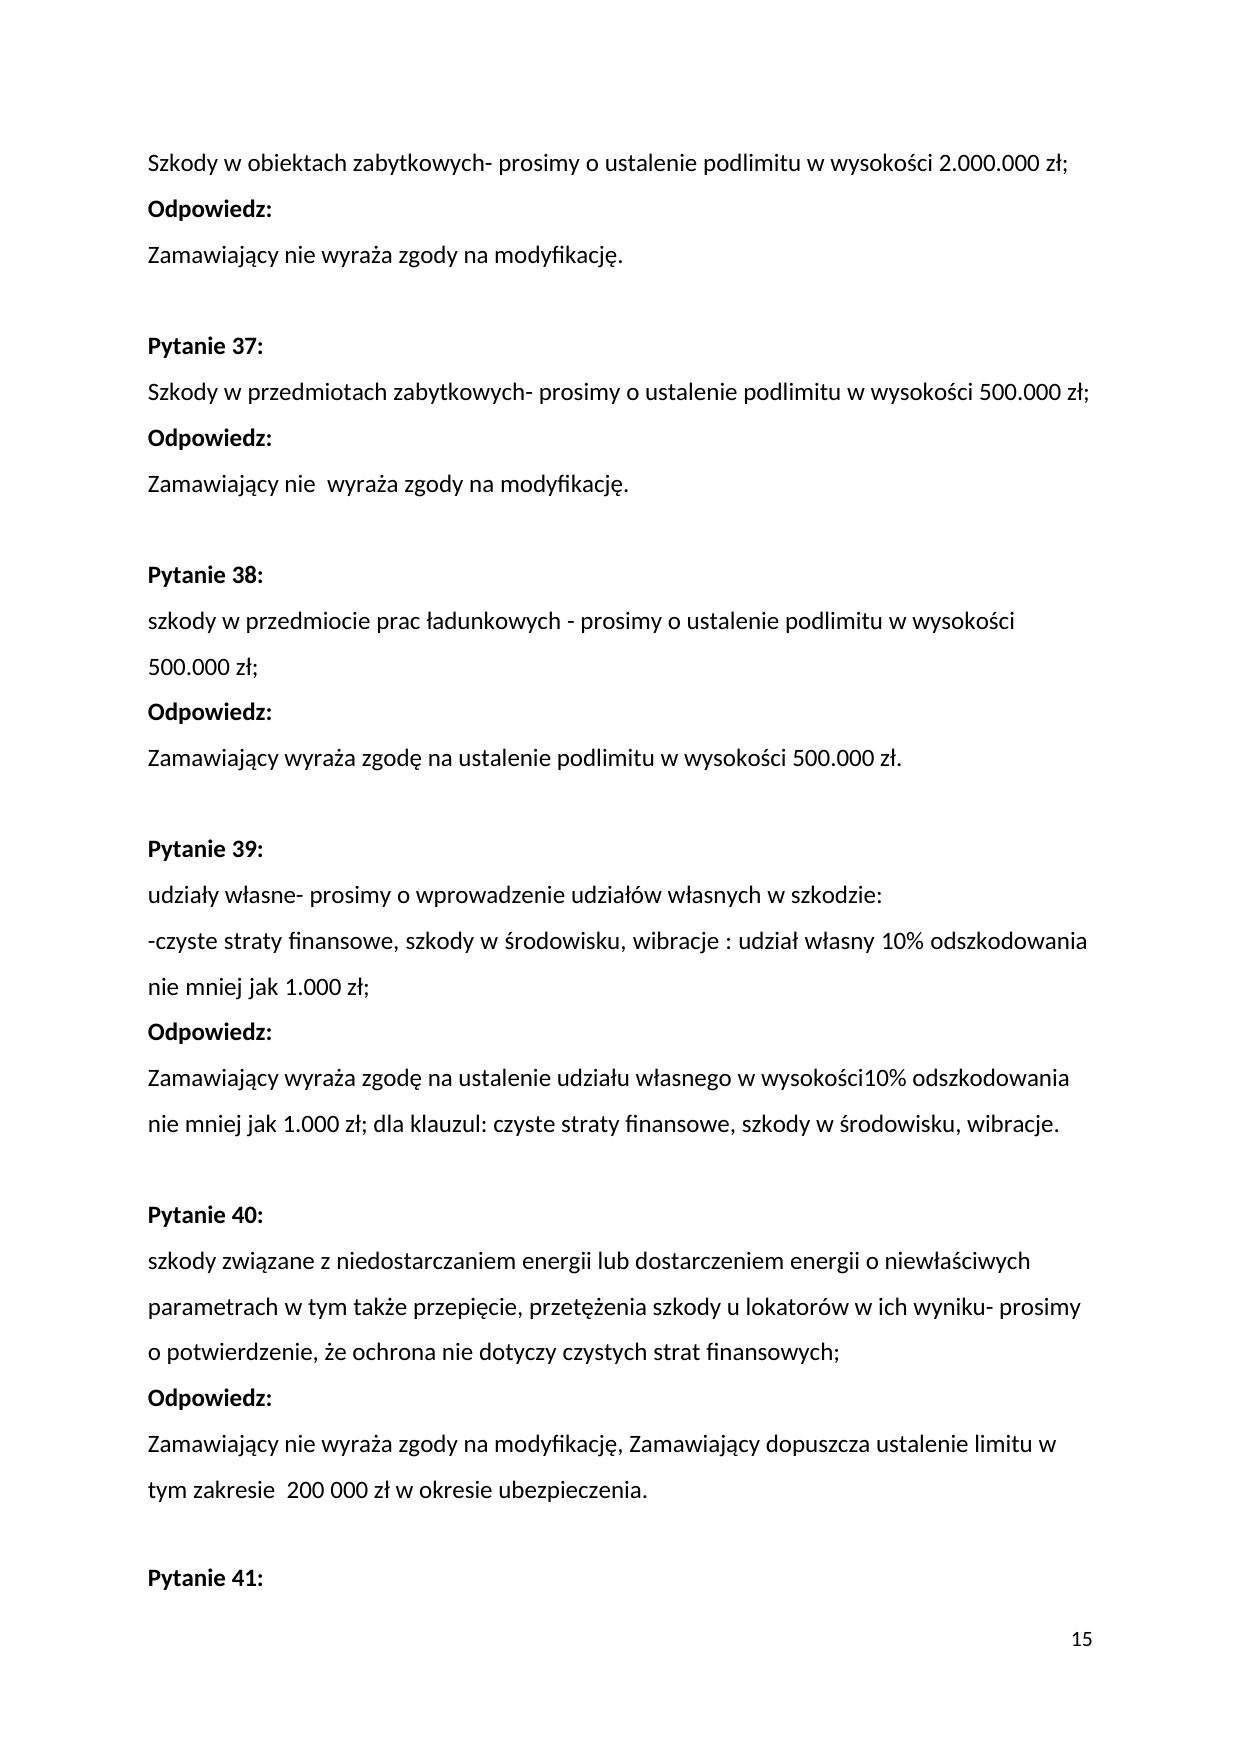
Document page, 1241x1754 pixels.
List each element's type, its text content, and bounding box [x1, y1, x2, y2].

list Odpowiedz: [148, 1382, 1093, 1413]
text Pytanie 41: [148, 1562, 1093, 1593]
text Pytanie 37: [148, 331, 1093, 361]
text Pytanie 40: [148, 1199, 1093, 1230]
list Odpowiedz: [148, 422, 1093, 452]
text szkody w przedmiocie prac ładunkowych - prosimy o ustalenie podlimitu w wysokości 500.000 zł; [148, 605, 1093, 681]
text szkody związane z niedostarczaniem energii lub dostarczeniem energii o niewłaściwych parametrach w tym także przepięcie, przetężenia szkody u lokatorów w ich wyniku- prosimy o potwierdzenie, że ochrona nie dotyczy czystych strat finansowych; [148, 1245, 1093, 1367]
text Zamawiający wyraża zgodę na ustalenie podlimitu w wysokości 500.000 zł. [148, 742, 1093, 773]
text Pytanie 38: [148, 559, 1093, 590]
text Szkody w przedmiotach zabytkowych- prosimy o ustalenie podlimitu w wysokości 500.000 zł; [148, 376, 1093, 407]
text Zamawiający nie wyraża zgody na modyfikację, Zamawiający dopuszcza ustalenie limitu w tym zakresie 200 000 zł w okresie ubezpieczenia. [148, 1428, 1093, 1504]
list Odpowiedz: [148, 696, 1093, 727]
text Szkody w obiektach zabytkowych- prosimy o ustalenie podlimitu w wysokości 2.000.000 zł; [148, 148, 1093, 178]
list Odpowiedz: [148, 193, 1093, 224]
text udziały własne- prosimy o wprowadzenie udziałów własnych w szkodzie: [148, 879, 1093, 910]
text Pytanie 39: [148, 833, 1093, 864]
text Zamawiający nie wyraża zgody na modyfikację. [148, 239, 1093, 269]
text Zamawiający nie wyraża zgody na modyfikację. [148, 468, 1093, 498]
text -czyste straty finansowe, szkody w środowisku, wibracje : udział własny 10% odszkodowania nie mniej jak 1.000 zł; [148, 925, 1093, 1001]
list Odpowiedz: [148, 1016, 1093, 1047]
text Zamawiający wyraża zgodę na ustalenie udziału własnego w wysokości10% odszkodowania nie mniej jak 1.000 zł; dla klauzul: czyste straty finansowe, szkody w środowisku, wibracje. [148, 1062, 1093, 1138]
